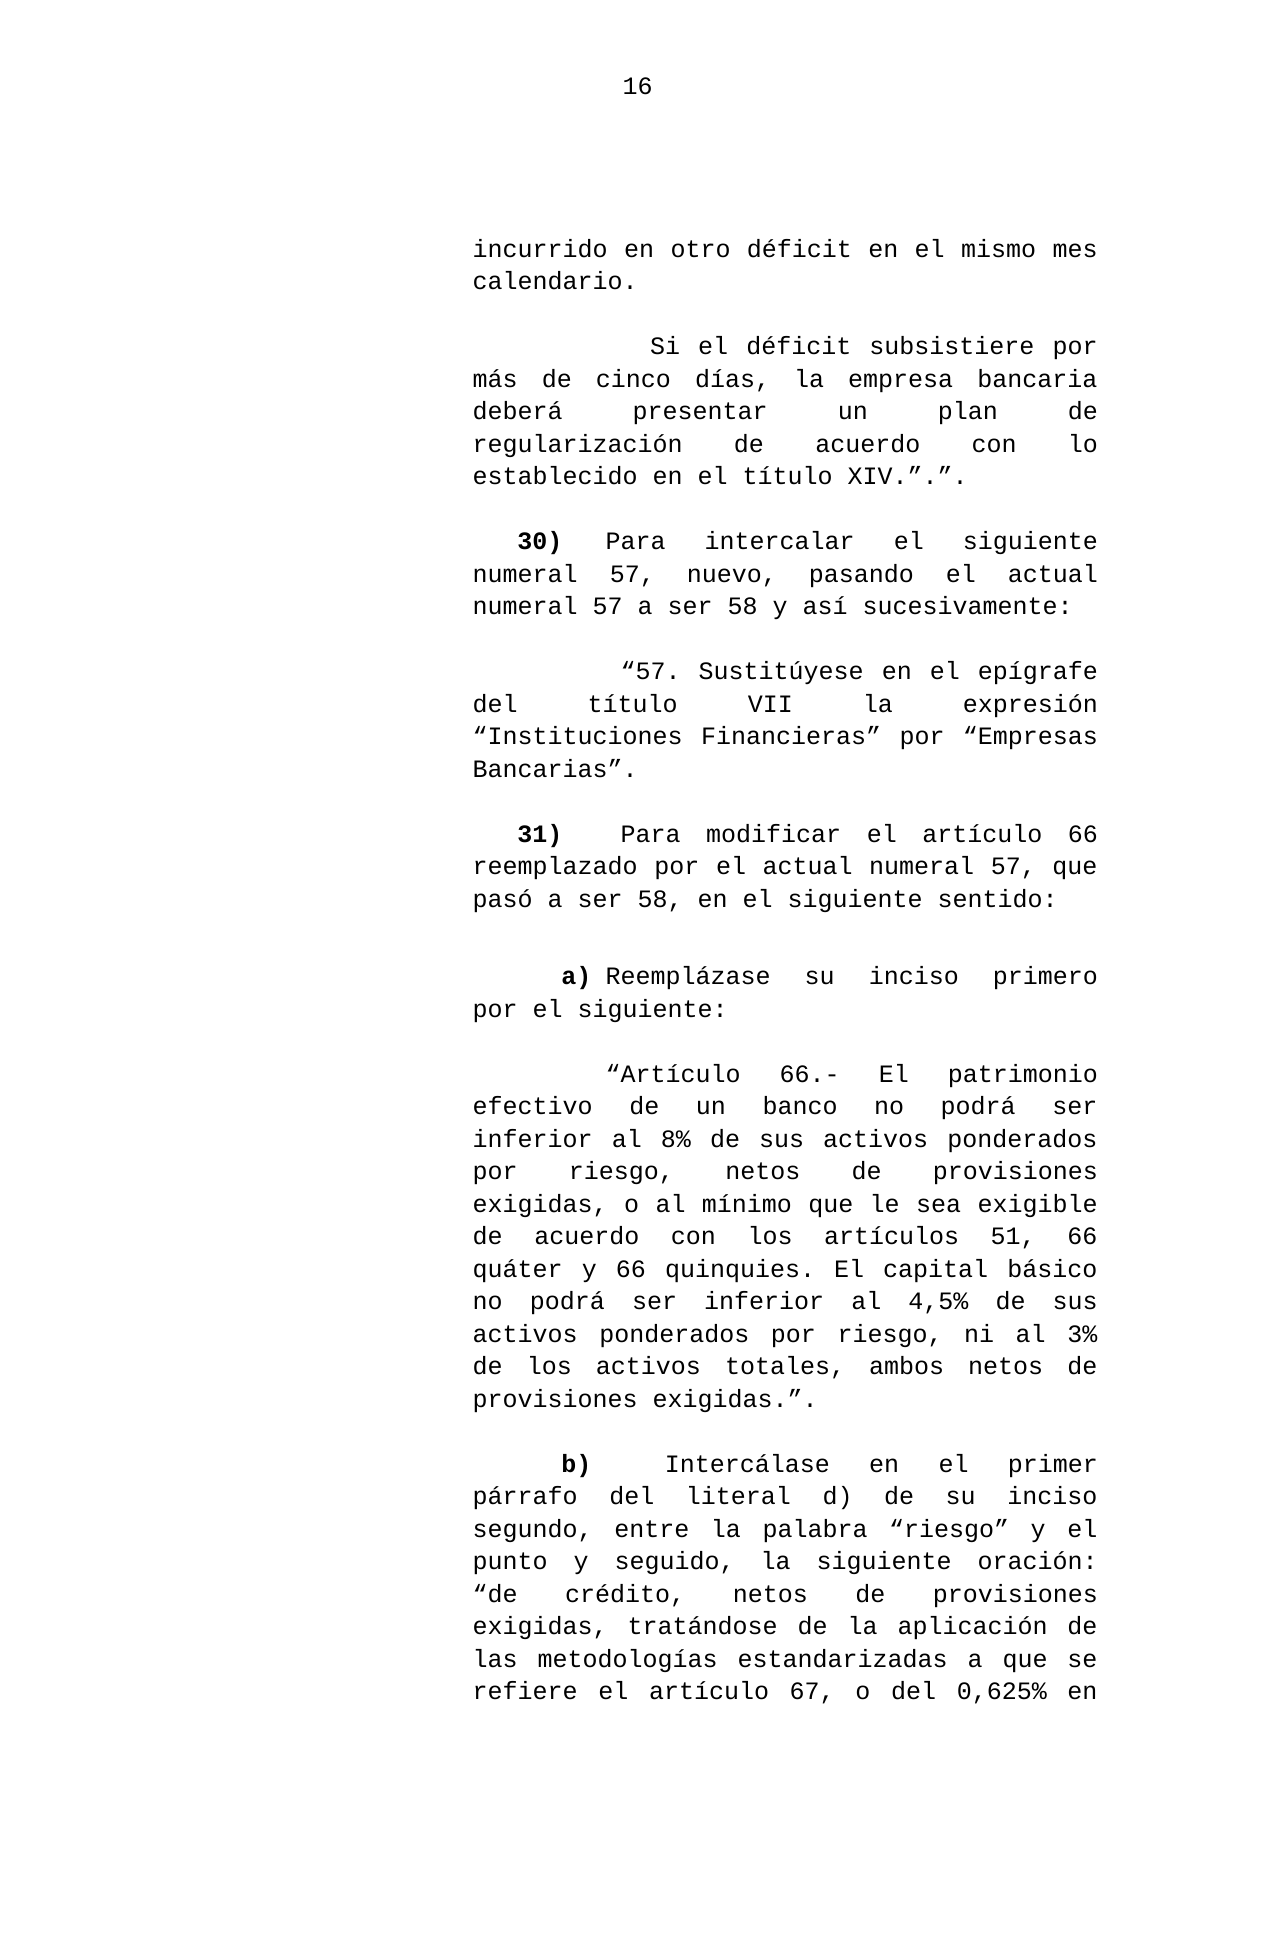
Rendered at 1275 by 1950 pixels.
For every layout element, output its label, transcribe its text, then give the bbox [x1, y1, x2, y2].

text “57. Sustitúyese en el epígrafe del título VII la expresión “Instituciones Financieras” por “Empresas Bancarias”. [472, 659, 1098, 784]
list Para modificar el artículo 66 reemplazado por el actual numeral 57, que pasó a ser 58, en el siguiente sentido: [472, 821, 1098, 914]
text “Artículo 66.- El patrimonio efectivo de un banco no podrá ser inferior al 8% de sus activos ponderados por riesgo, netos de provisiones exigidas, o al mínimo que le sea exigible de acuerdo con los artículos 51, 66 quáter y 66 quinquies. El capital básico no podrá ser inferior al 4,5% de sus activos ponderados por riesgo, ni al 3% de los activos totales, ambos netos de provisiones exigidas.”. [472, 1061, 1098, 1414]
list Si el déficit subsistiere por más de cinco días, la empresa bancaria deberá presentar un plan de regularización de acuerdo con lo establecido en el título XIV.”.”. [472, 334, 1098, 492]
list Para intercalar el siguiente numeral 57, nuevo, pasando el actual numeral 57 a ser 58 y así sucesivamente: [472, 529, 1098, 622]
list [472, 1451, 1098, 1707]
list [472, 236, 1098, 297]
list Reemplázase su inciso primero por el siguiente: [472, 964, 1098, 1024]
